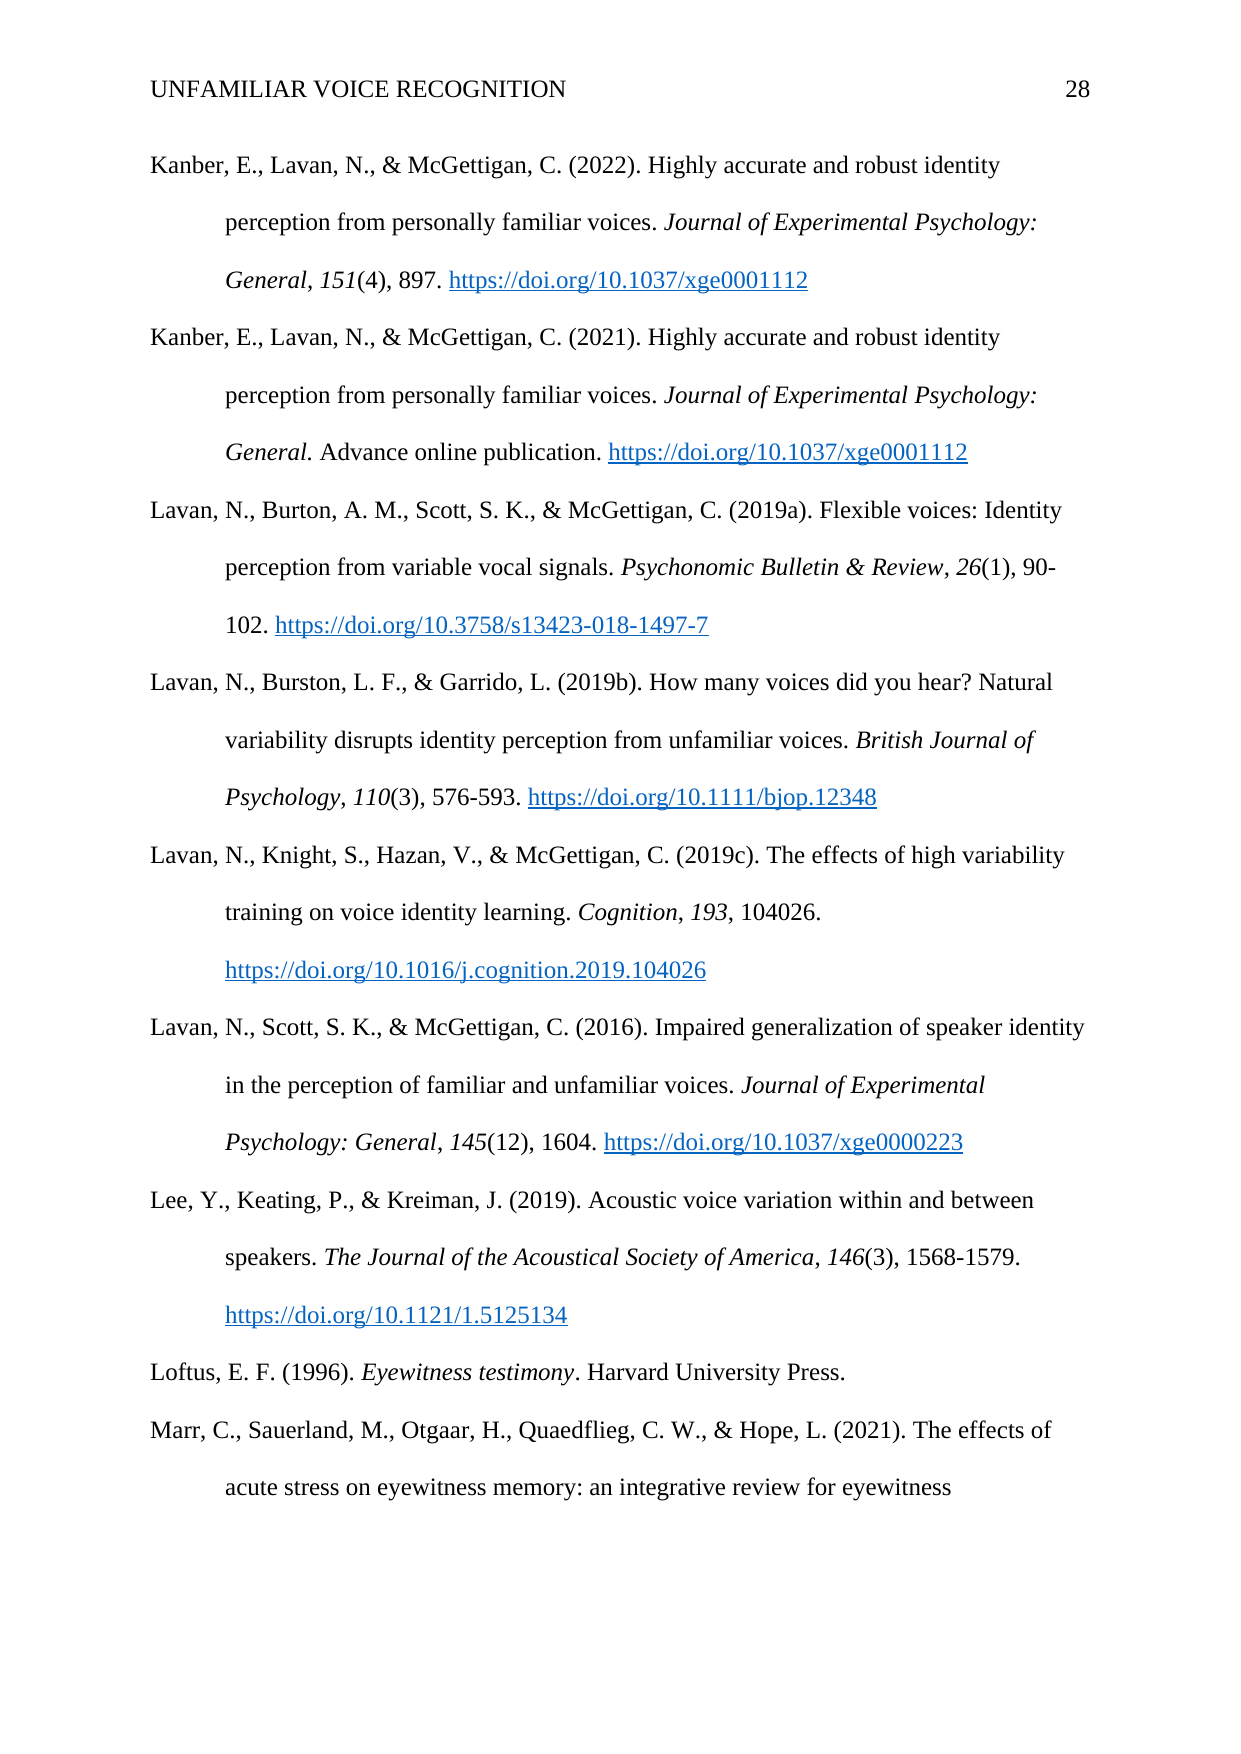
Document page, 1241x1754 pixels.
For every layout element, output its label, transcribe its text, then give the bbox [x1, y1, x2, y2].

text Lavan, N., Scott, S. K., & McGettigan, C. (2016). Impaired generalization of speaker identity in the perception of familiar and unfamiliar voices. Journal of Experimental Psychology: General, 145(12), 1604. https://doi.org/10.1037/xge0000223 [150, 1012, 1090, 1156]
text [150, 1415, 1090, 1501]
text Lavan, N., Knight, S., Hazan, V., & McGettigan, C. (2019c). The effects of high variability training on voice identity learning. Cognition, 193, 104026. https://doi.org/10.1016/j.cognition.2019.104026 [150, 840, 1090, 984]
text Lavan, N., Burston, L. F., & Garrido, L. (2019b). How many voices did you hear? Natural variability disrupts identity perception from unfamiliar voices. British Journal of Psychology, 110(3), 576-593. https://doi.org/10.1111/bjop.12348 [150, 667, 1090, 811]
text Kanber, E., Lavan, N., & McGettigan, C. (2022). Highly accurate and robust identity perception from personally familiar voices. Journal of Experimental Psychology: General, 151(4), 897. https://doi.org/10.1037/xge0001112 [150, 150, 1090, 294]
text Kanber, E., Lavan, N., & McGettigan, C. (2021). Highly accurate and robust identity perception from personally familiar voices. Journal of Experimental Psychology: General. Advance online publication. https://doi.org/10.1037/xge0001112 [150, 322, 1090, 466]
text Lee, Y., Keating, P., & Kreiman, J. (2019). Acoustic voice variation within and between speakers. The Journal of the Acoustical Society of America, 146(3), 1568-1579. https://doi.org/10.1121/1.5125134 [150, 1185, 1090, 1329]
text Loftus, E. F. (1996). Eyewitness testimony. Harvard University Press. [150, 1357, 1090, 1386]
text Lavan, N., Burton, A. M., Scott, S. K., & McGettigan, C. (2019a). Flexible voices: Identity perception from variable vocal signals. Psychonomic Bulletin & Review, 26(1), 90-102. https://doi.org/10.3758/s13423-018-1497-7 [150, 495, 1090, 639]
